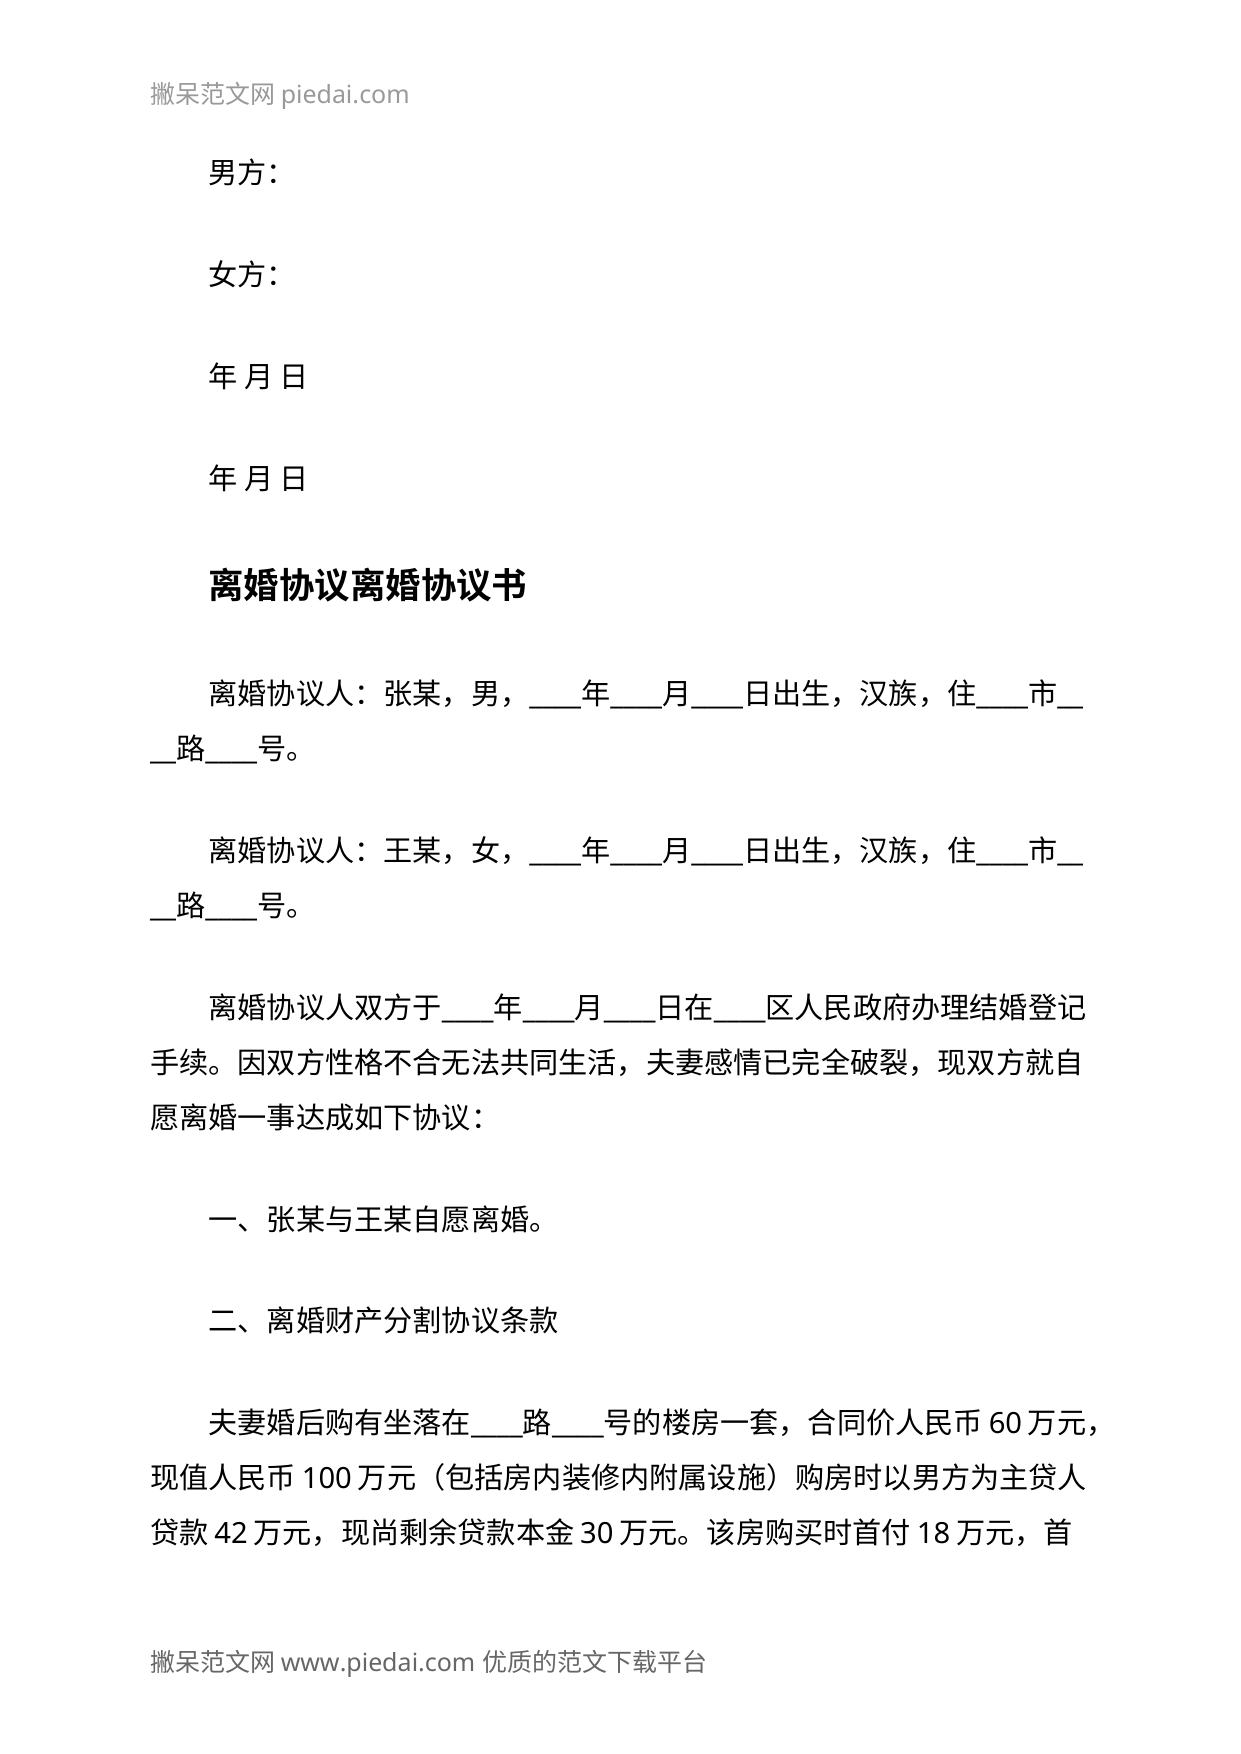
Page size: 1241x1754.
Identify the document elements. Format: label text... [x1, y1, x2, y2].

text 一、张某与王某自愿离婚。 [150, 1196, 1090, 1238]
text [150, 1400, 1090, 1552]
text 男方： [150, 150, 1090, 192]
text 离婚协议人双方于____年____月____日在____区人民政府办理结婚登记手续。因双方性格不合无法共同生活，夫妻感情已完全破裂，现双方就自愿离婚一事达成如下协议： [150, 984, 1090, 1137]
text 女方： [150, 252, 1090, 294]
text 年 月 日 [150, 455, 1090, 498]
text 离婚协议离婚协议书 [150, 557, 1090, 608]
text 离婚协议人：张某，男，____年____月____日出生，汉族，住____市____路____号。 [150, 671, 1090, 768]
text 年 月 日 [150, 353, 1090, 396]
text 离婚协议人：王某，女，____年____月____日出生，汉族，住____市____路____号。 [150, 827, 1090, 925]
text 二、离婚财产分割协议条款 [150, 1298, 1090, 1340]
